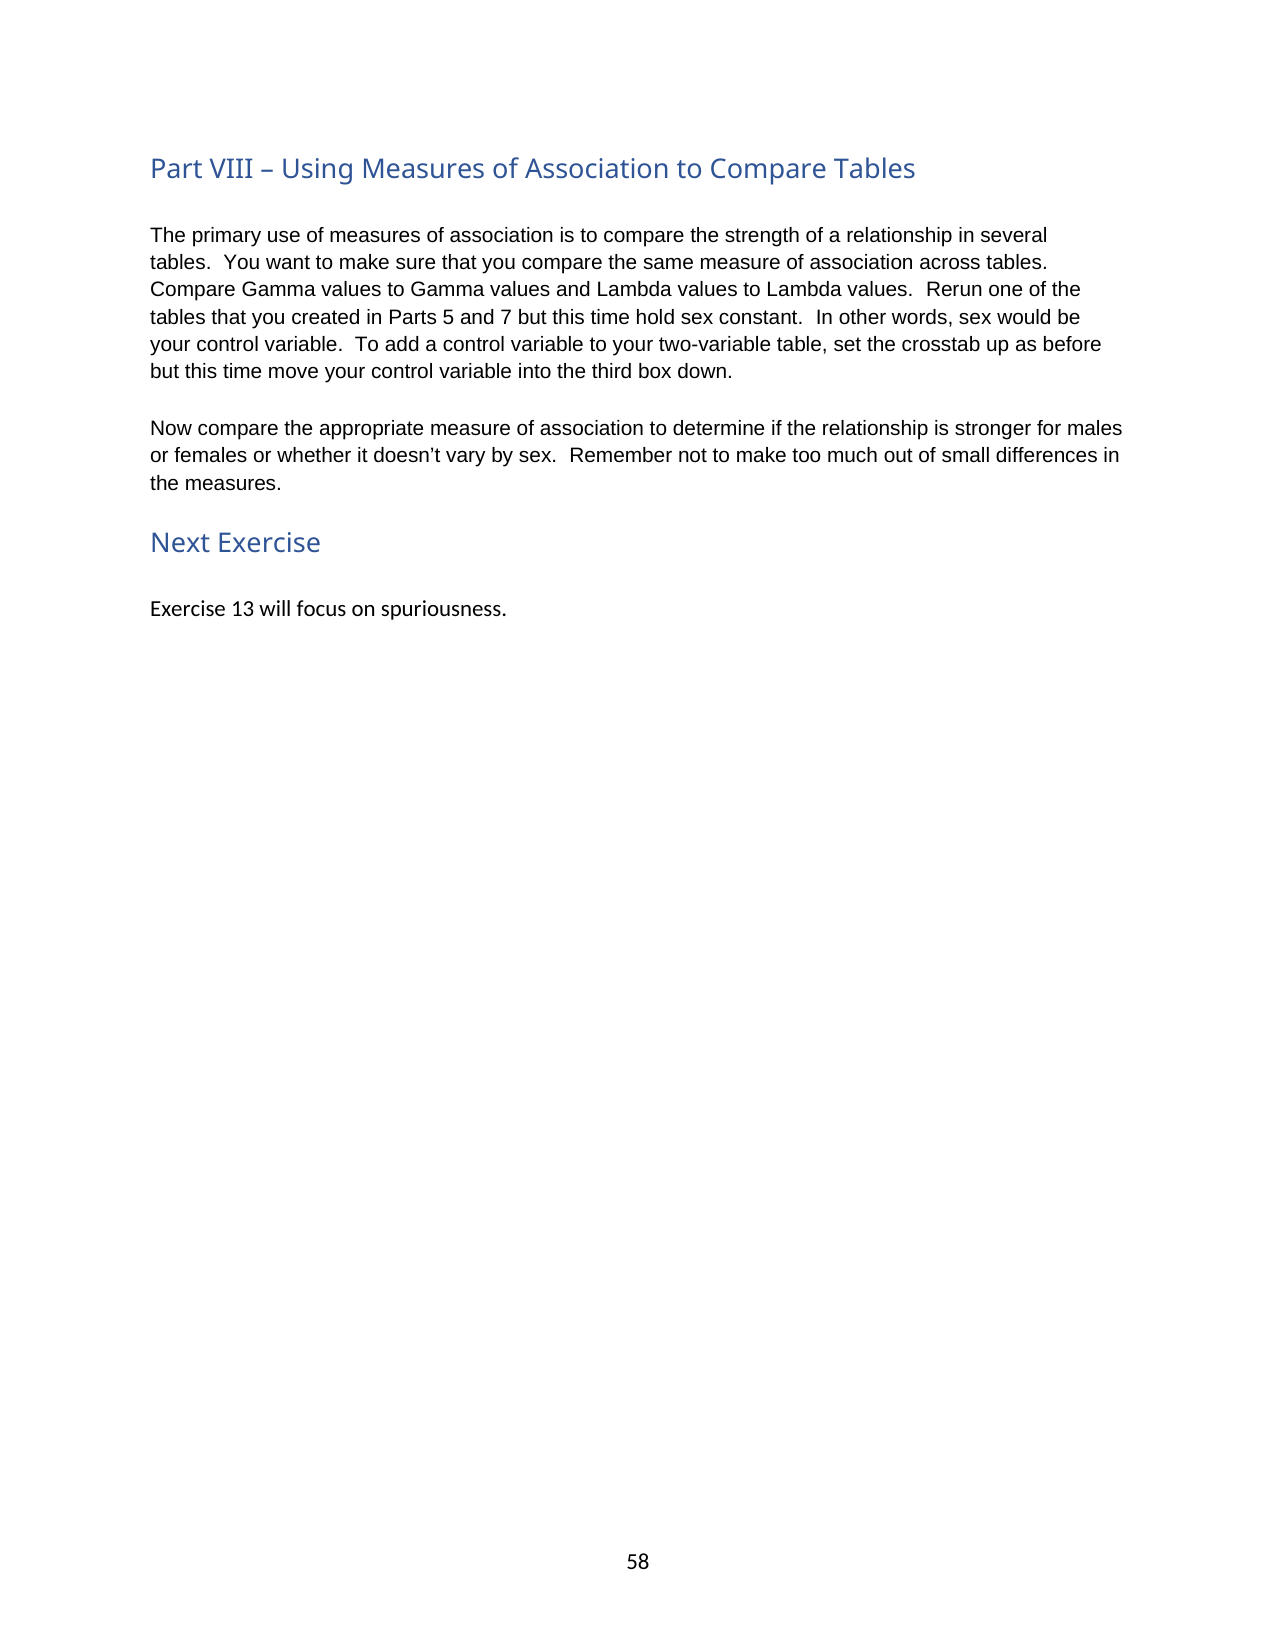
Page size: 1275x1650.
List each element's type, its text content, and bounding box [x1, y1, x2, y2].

text The primary use of measures of association is to compare the strength of a relationship in several tables. You want to make sure that you compare the same measure of association across tables. Compare Gamma values to Gamma values and Lambda values to Lambda values. Rerun one of the tables that you created in Parts 5 and 7 but this time hold sex constant. In other words, sex would be your control variable. To add a control variable to your two-variable table, set the crosstab up as before but this time move your control variable into the third box down. [150, 219, 1125, 383]
subtitle Part VIII – Using Measures of Association to Compare Tables [150, 150, 1125, 187]
subtitle Next Exercise [150, 524, 1125, 561]
text Exercise 13 will focus on spuriousness. [150, 564, 1125, 652]
text Now compare the appropriate measure of association to determine if the relationship is stronger for males or females or whether it doesn’t vary by sex. Remember not to make too much out of small differences in the measures. [150, 412, 1125, 495]
